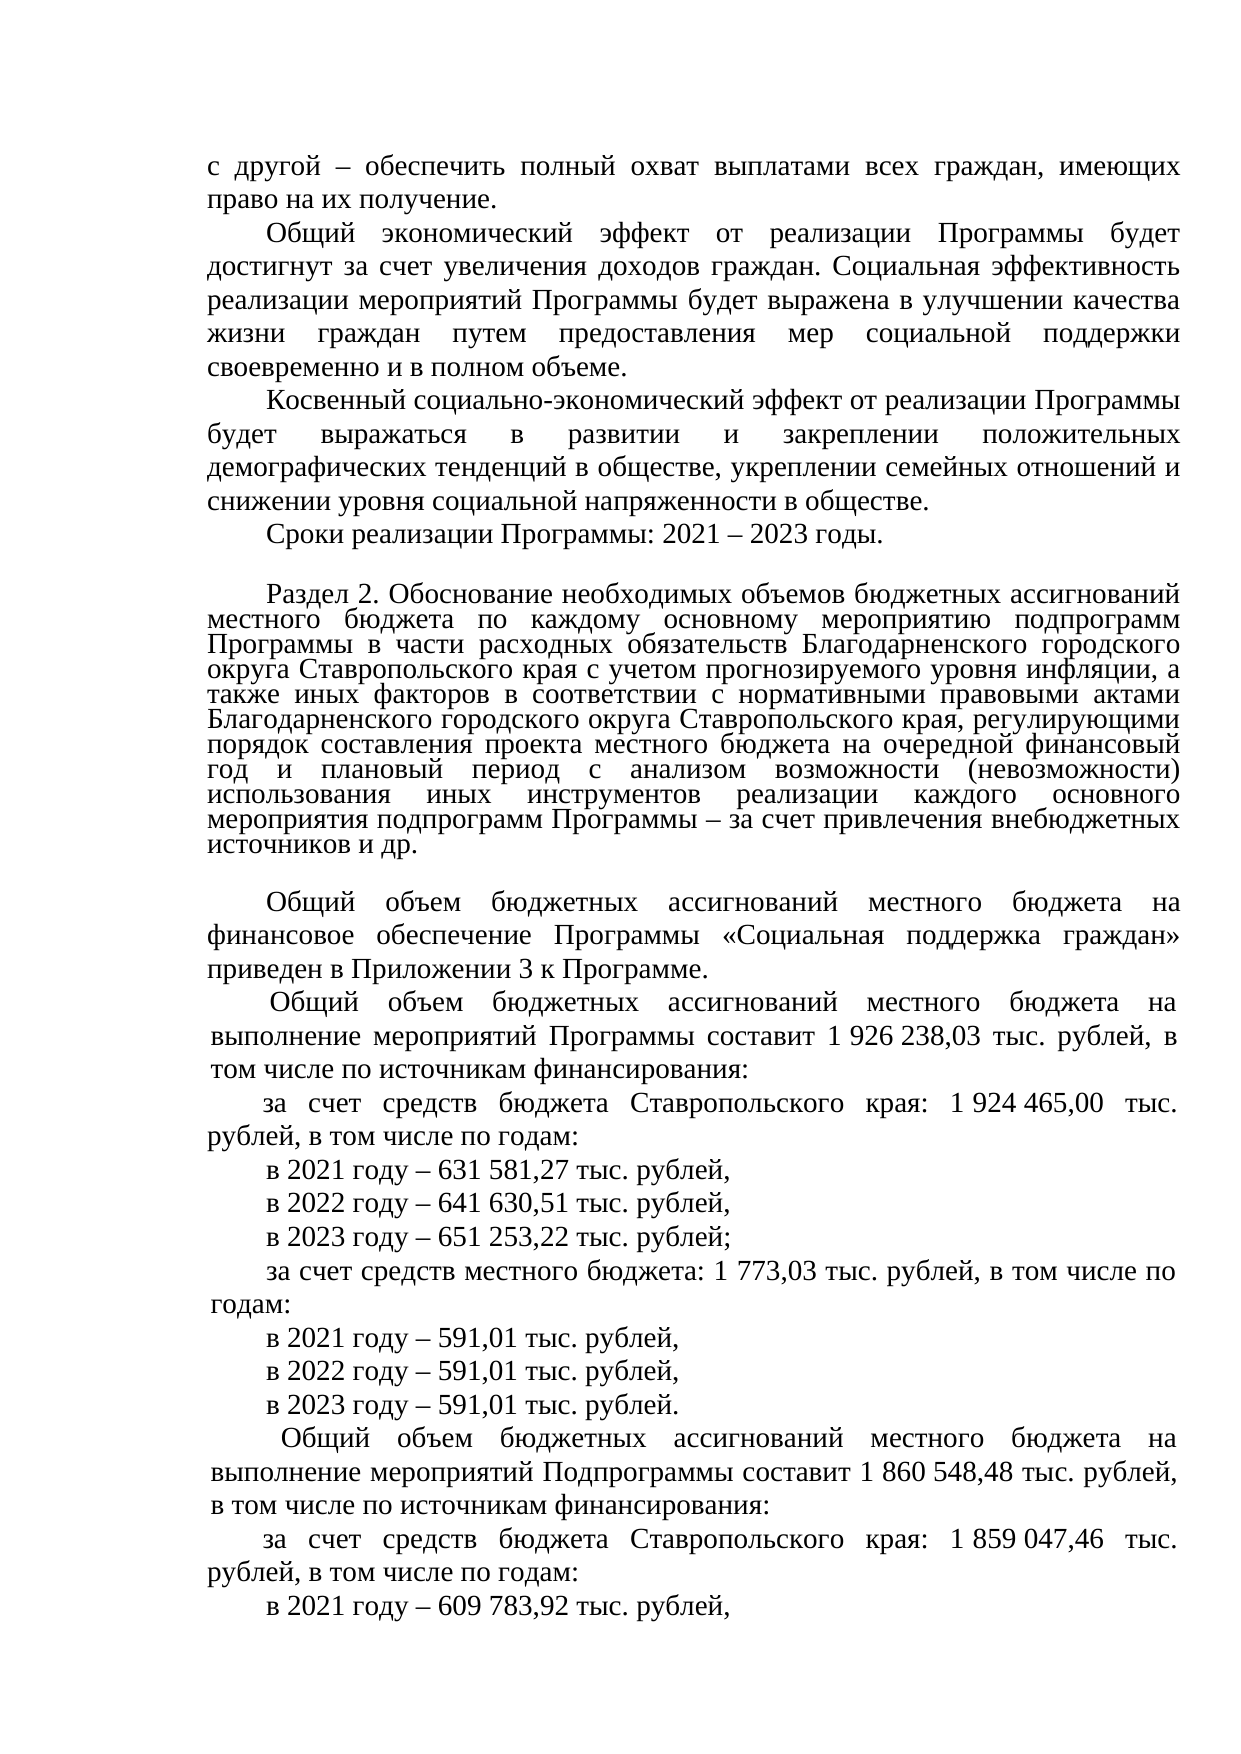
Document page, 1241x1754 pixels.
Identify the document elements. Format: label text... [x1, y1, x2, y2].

text Общий объем бюджетных ассигнований местного бюджета на финансовое обеспечение Программы «Социальная поддержка граждан» приведен в Приложении 3 к Программе. [207, 884, 1181, 984]
text Раздел 2. Обоснование необходимых объемов бюджетных ассигнований местного бюджета по каждому основному мероприятию подпрограмм Программы в части расходных обязательств Благодарненского городского округа Ставропольского края с учетом прогнозируемого уровня инфляции, а также иных факторов в соответствии с нормативными правовыми актами Благодарненского городского округа Ставропольского края, регулирующими порядок составления проекта местного бюджета на очередной финансовый год и плановый период с анализом возможности (невозможности) использования иных инструментов реализации каждого основного мероприятия подпрограмм Программы – за счет привлечения внебюджетных источников и др. [207, 584, 1181, 859]
text Общий объем бюджетных ассигнований местного бюджета на выполнение мероприятий Подпрограммы составит 1 860 548,48 тыс. рублей, в том числе по источникам финансирования: [210, 1420, 1178, 1521]
text Общий объем бюджетных ассигнований местного бюджета на выполнение мероприятий Программы составит 1 926 238,03 тыс. рублей, в том числе по источникам финансирования: [210, 984, 1178, 1085]
text за счет средств бюджета Ставропольского края: 1 924 465,00 тыс. рублей, в том числе по годам: [207, 1085, 1178, 1152]
text в 2023 году – 591,01 тыс. рублей. [210, 1387, 1178, 1420]
text в 2022 году – 641 630,51 тыс. рублей, [210, 1186, 1178, 1219]
text за счет средств бюджета Ставропольского края: 1 859 047,46 тыс. рублей, в том числе по годам: [207, 1521, 1178, 1588]
text в 2021 году – 609 783,92 тыс. рублей, [210, 1588, 1178, 1622]
text Общий экономический эффект от реализации Программы будет достигнут за счет увеличения доходов граждан. Социальная эффективность реализации мероприятий Программы будет выражена в улучшении качества жизни граждан путем предоставления мер социальной поддержки своевременно и в полном объеме. [207, 215, 1181, 382]
text в 2021 году – 631 581,27 тыс. рублей, [210, 1152, 1178, 1186]
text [207, 148, 1181, 215]
text Косвенный социально-экономический эффект от реализации Программы будет выражаться в развитии и закреплении положительных демографических тенденций в обществе, укреплении семейных отношений и снижении уровня социальной напряженности в обществе. [207, 382, 1181, 517]
text в 2022 году – 591,01 тыс. рублей, [210, 1353, 1178, 1387]
text в 2021 году – 591,01 тыс. рублей, [210, 1320, 1178, 1353]
text за счет средств местного бюджета: 1 773,03 тыс. рублей, в том числе по годам: [210, 1253, 1178, 1320]
text в 2023 году – 651 253,22 тыс. рублей; [210, 1219, 1178, 1253]
text Сроки реализации Программы: 2021 – 2023 годы. [207, 517, 1181, 550]
